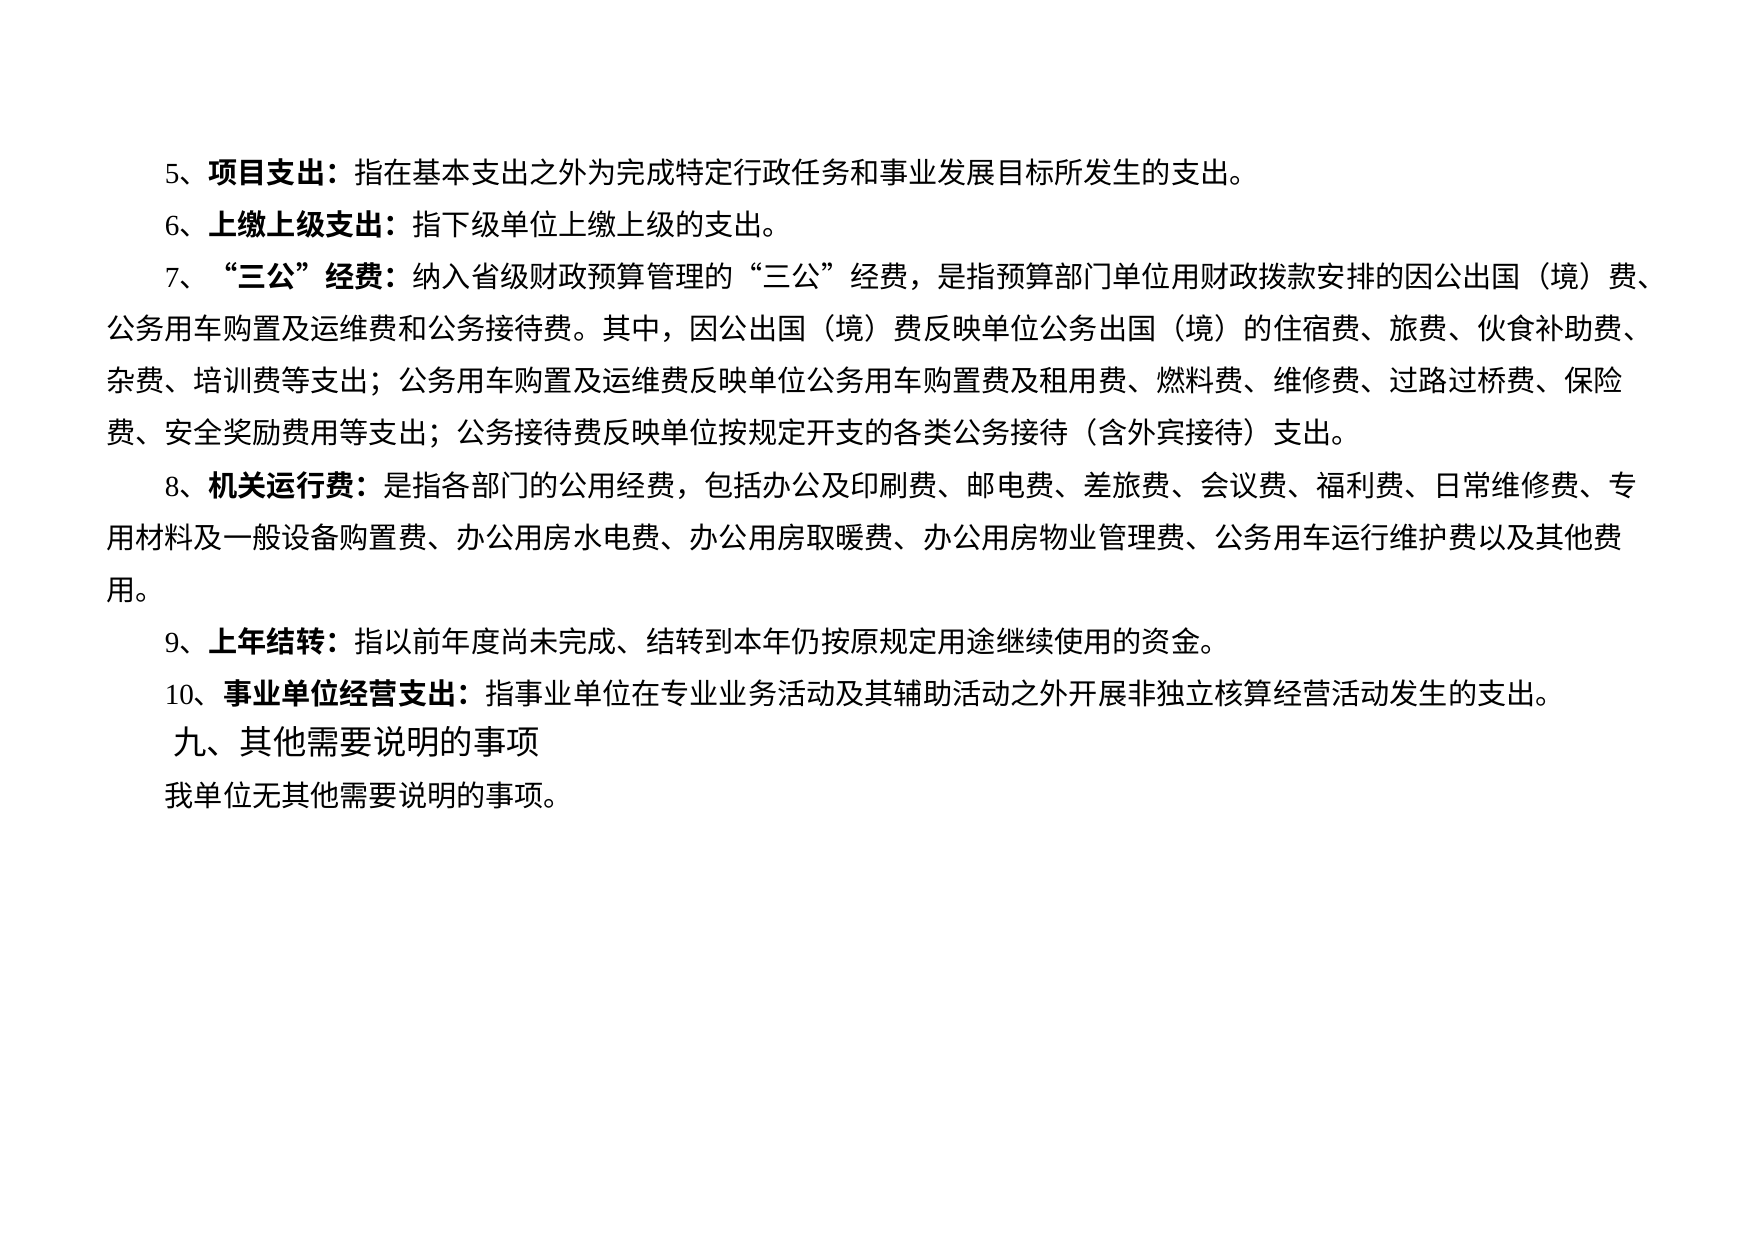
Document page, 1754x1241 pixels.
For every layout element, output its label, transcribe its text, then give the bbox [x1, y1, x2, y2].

text 6、上缴上级支出：指下级单位上缴上级的支出。 [106, 194, 1648, 246]
text 9、上年结转：指以前年度尚未完成、结转到本年仍按原规定用途继续使用的资金。 [106, 611, 1648, 663]
text 我单位无其他需要说明的事项。 [106, 765, 1648, 817]
text 九、其他需要说明的事项 [106, 716, 1648, 764]
text 7、“三公”经费：纳入省级财政预算管理的“三公”经费，是指预算部门单位用财政拨款安排的因公出国（境）费、公务用车购置及运维费和公务接待费。其中，因公出国（境）费反映单位公务出国（境）的住宿费、旅费、伙食补助费、杂费、培训费等支出；公务用车购置及运维费反映单位公务用车购置费及租用费、燃料费、维修费、过路过桥费、保险费、安全奖励费用等支出；公务接待费反映单位按规定开支的各类公务接待（含外宾接待）支出。 [106, 246, 1648, 454]
text 10、事业单位经营支出：指事业单位在专业业务活动及其辅助活动之外开展非独立核算经营活动发生的支出。 [106, 663, 1648, 715]
text 8、机关运行费：是指各部门的公用经费，包括办公及印刷费、邮电费、差旅费、会议费、福利费、日常维修费、专用材料及一般设备购置费、办公用房水电费、办公用房取暖费、办公用房物业管理费、公务用车运行维护费以及其他费用。 [106, 454, 1648, 611]
text 5、项目支出：指在基本支出之外为完成特定行政任务和事业发展目标所发生的支出。 [106, 142, 1648, 194]
